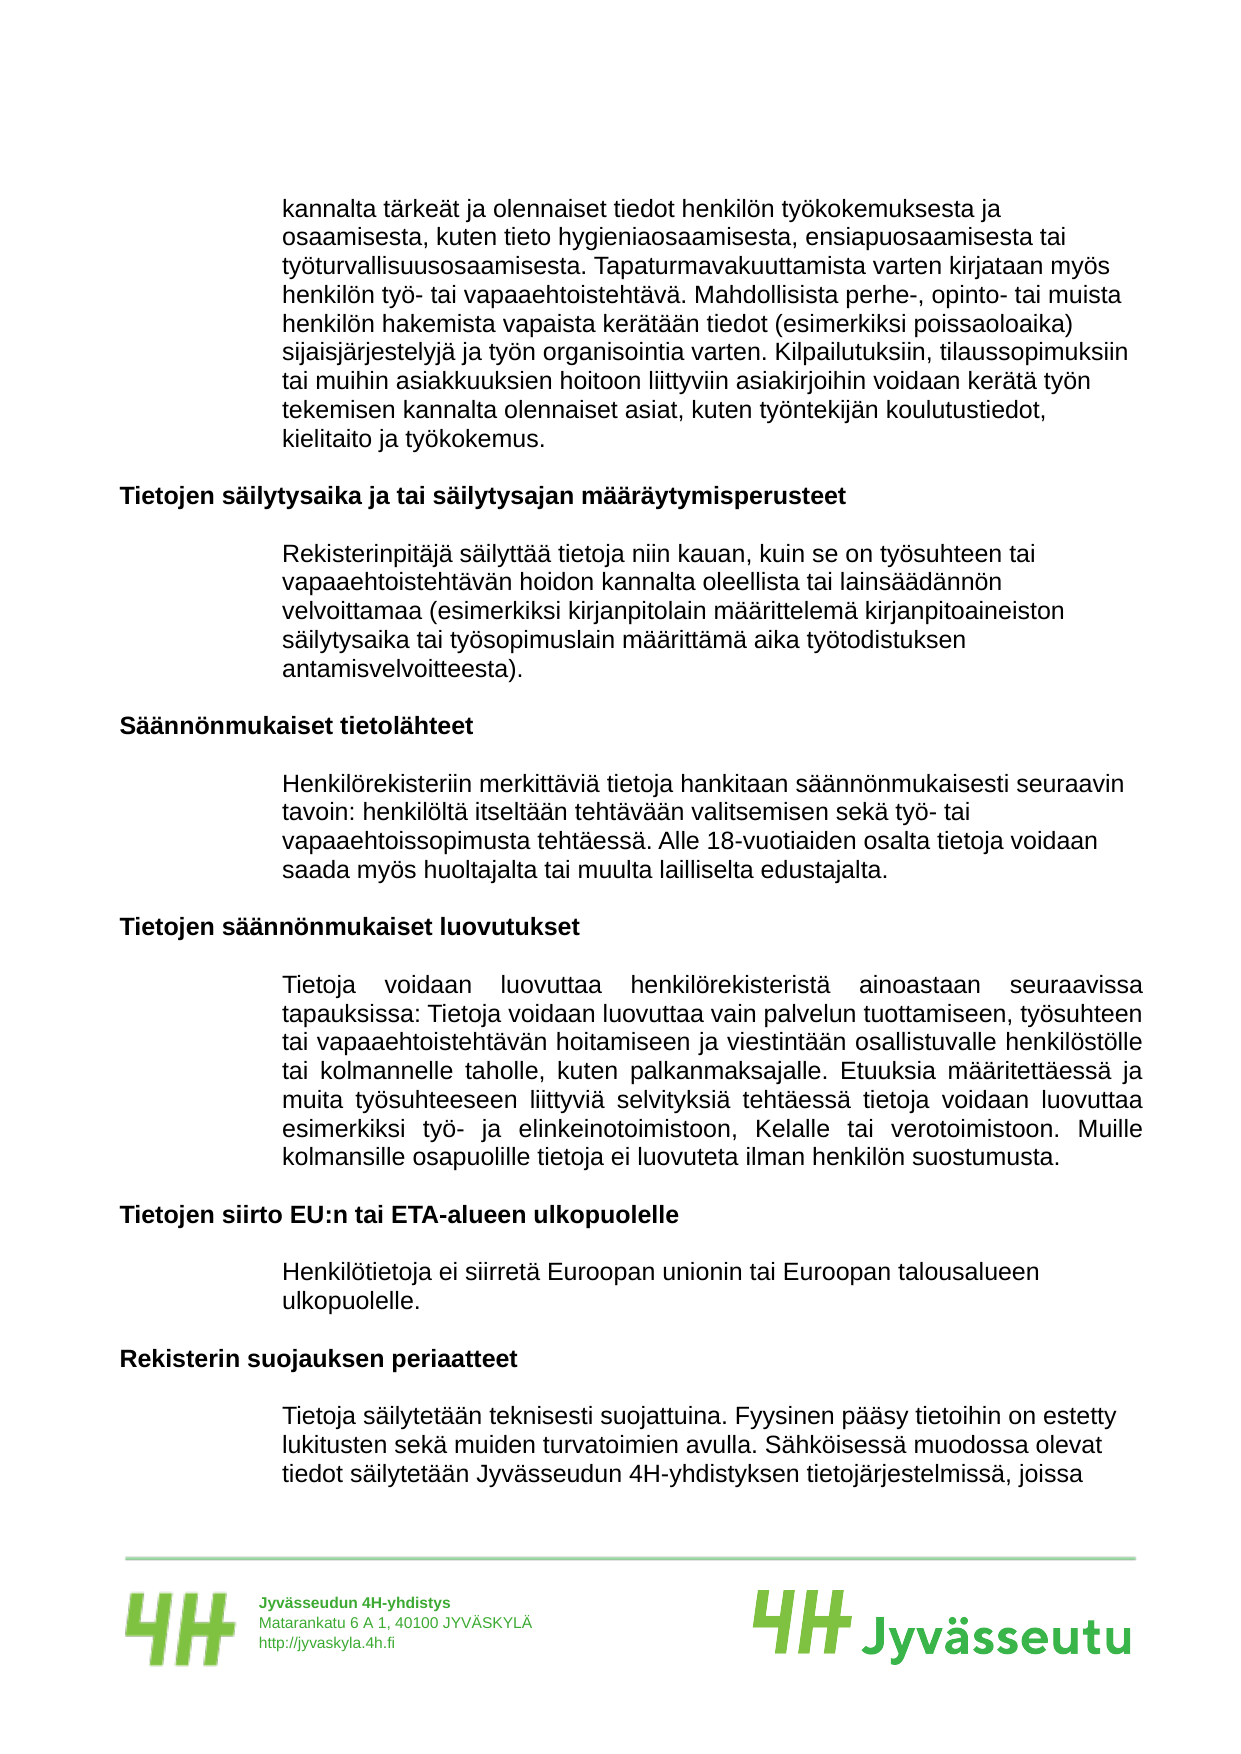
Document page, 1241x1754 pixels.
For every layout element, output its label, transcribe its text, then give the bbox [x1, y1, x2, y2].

text Henkilötietoja ei siirretä Euroopan unionin tai Euroopan talousalueen ulkopuolelle. [282, 1257, 1144, 1315]
text Tietoja voidaan luovuttaa henkilörekisteristä ainoastaan seuraavissa tapauksissa: Tietoja voidaan luovuttaa vain palvelun tuottamiseen, työsuhteen tai vapaaehtoistehtävän hoitamiseen ja viestintään osallistuvalle henkilöstölle tai kolmannelle taholle, kuten palkanmaksajalle. Etuuksia määritettäessä ja muita työsuhteeseen liittyviä selvityksiä tehtäessä tietoja voidaan luovuttaa esimerkiksi työ- ja elinkeinotoimistoon, Kelalle tai verotoimistoon. Muille kolmansille osapuolille tietoja ei luovuteta ilman henkilön suostumusta. [282, 970, 1144, 1171]
text Rekisterin suojauksen periaatteet [119, 1343, 1144, 1372]
picture [740, 1582, 1130, 1665]
text Tietojen siirto EU:n tai ETA-alueen ulkopuolelle [119, 1200, 1144, 1228]
text Tietojen säännönmukaiset luovutukset [119, 912, 1144, 941]
text Rekisterinpitäjä säilyttää tietoja niin kauan, kuin se on työsuhteen tai vapaaehtoistehtävän hoidon kannalta oleellista tai lainsäädännön velvoittamaa (esimerkiksi kirjanpitolain määrittelemä kirjanpitoaineiston säilytysaika tai työsopimuslain määrittämä aika työtodistuksen antamisvelvoitteesta). [282, 538, 1144, 682]
text Henkilörekisteriin merkittäviä tietoja hankitaan säännönmukaisesti seuraavin tavoin: henkilöltä itseltään tehtävään valitsemisen sekä työ- tai vapaaehtoissopimusta tehtäessä. Alle 18-vuotiaiden osalta tietoja voidaan saada myös huoltajalta tai muulta lailliselta edustajalta. [282, 768, 1144, 883]
text Tietojen säilytysaika ja tai säilytysajan määräytymisperusteet [119, 481, 1144, 510]
text Säännönmukaiset tietolähteet [119, 711, 1144, 740]
